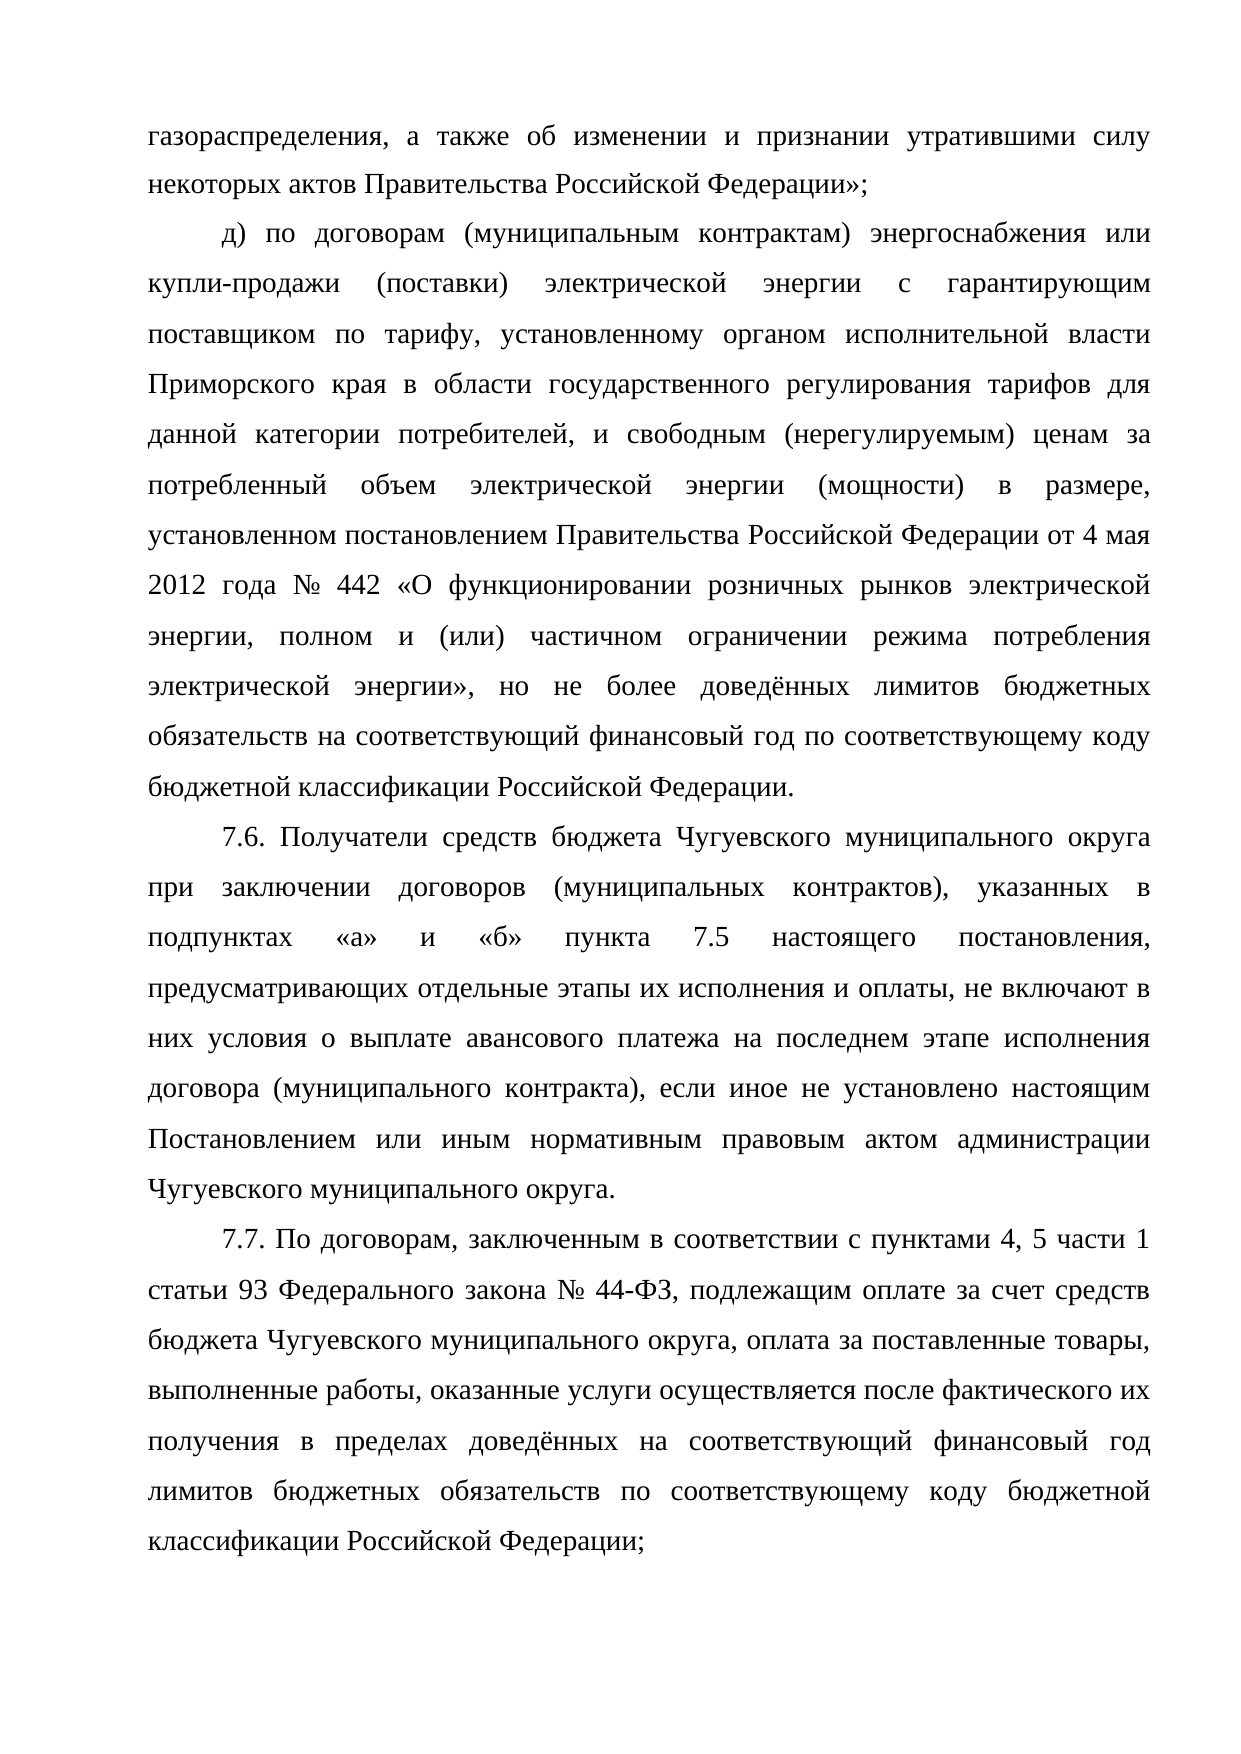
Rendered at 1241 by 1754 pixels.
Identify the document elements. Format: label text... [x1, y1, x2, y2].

text 7.6. Получатели средств бюджета Чугуевского муниципального округа при заключении договоров (муниципальных контрактов), указанных в подпунктах «а» и «б» пункта 7.5 настоящего постановления, предусматривающих отдельные этапы их исполнения и оплаты, не включают в них условия о выплате авансового платежа на последнем этапе исполнения договора (муниципального контракта), если иное не установлено настоящим Постановлением или иным нормативным правовым актом администрации Чугуевского муниципального округа. [148, 819, 1152, 1205]
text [148, 118, 1152, 200]
text 7.7. По договорам, заключенным в соответствии с пунктами 4, 5 части 1 статьи 93 Федерального закона № 44-ФЗ, подлежащим оплате за счет средств бюджета Чугуевского муниципального округа, оплата за поставленные товары, выполненные работы, оказанные услуги осуществляется после фактического их получения в пределах доведённых на соответствующий финансовый год лимитов бюджетных обязательств по соответствующему коду бюджетной классификации Российской Федерации; [148, 1221, 1152, 1557]
text д) по договорам (муниципальным контрактам) энергоснабжения или купли-продажи (поставки) электрической энергии с гарантирующим поставщиком по тарифу, установленному органом исполнительной власти Приморского края в области государственного регулирования тарифов для данной категории потребителей, и свободным (нерегулируемым) ценам за потребленный объем электрической энергии (мощности) в размере, установленном постановлением Правительства Российской Федерации от 4 мая 2012 года № 442 «О функционировании розничных рынков электрической энергии, полном и (или) частичном ограничении режима потребления электрической энергии», но не более доведённых лимитов бюджетных обязательств на соответствующий финансовый год по соответствующему коду бюджетной классификации Российской Федерации. [148, 215, 1152, 802]
